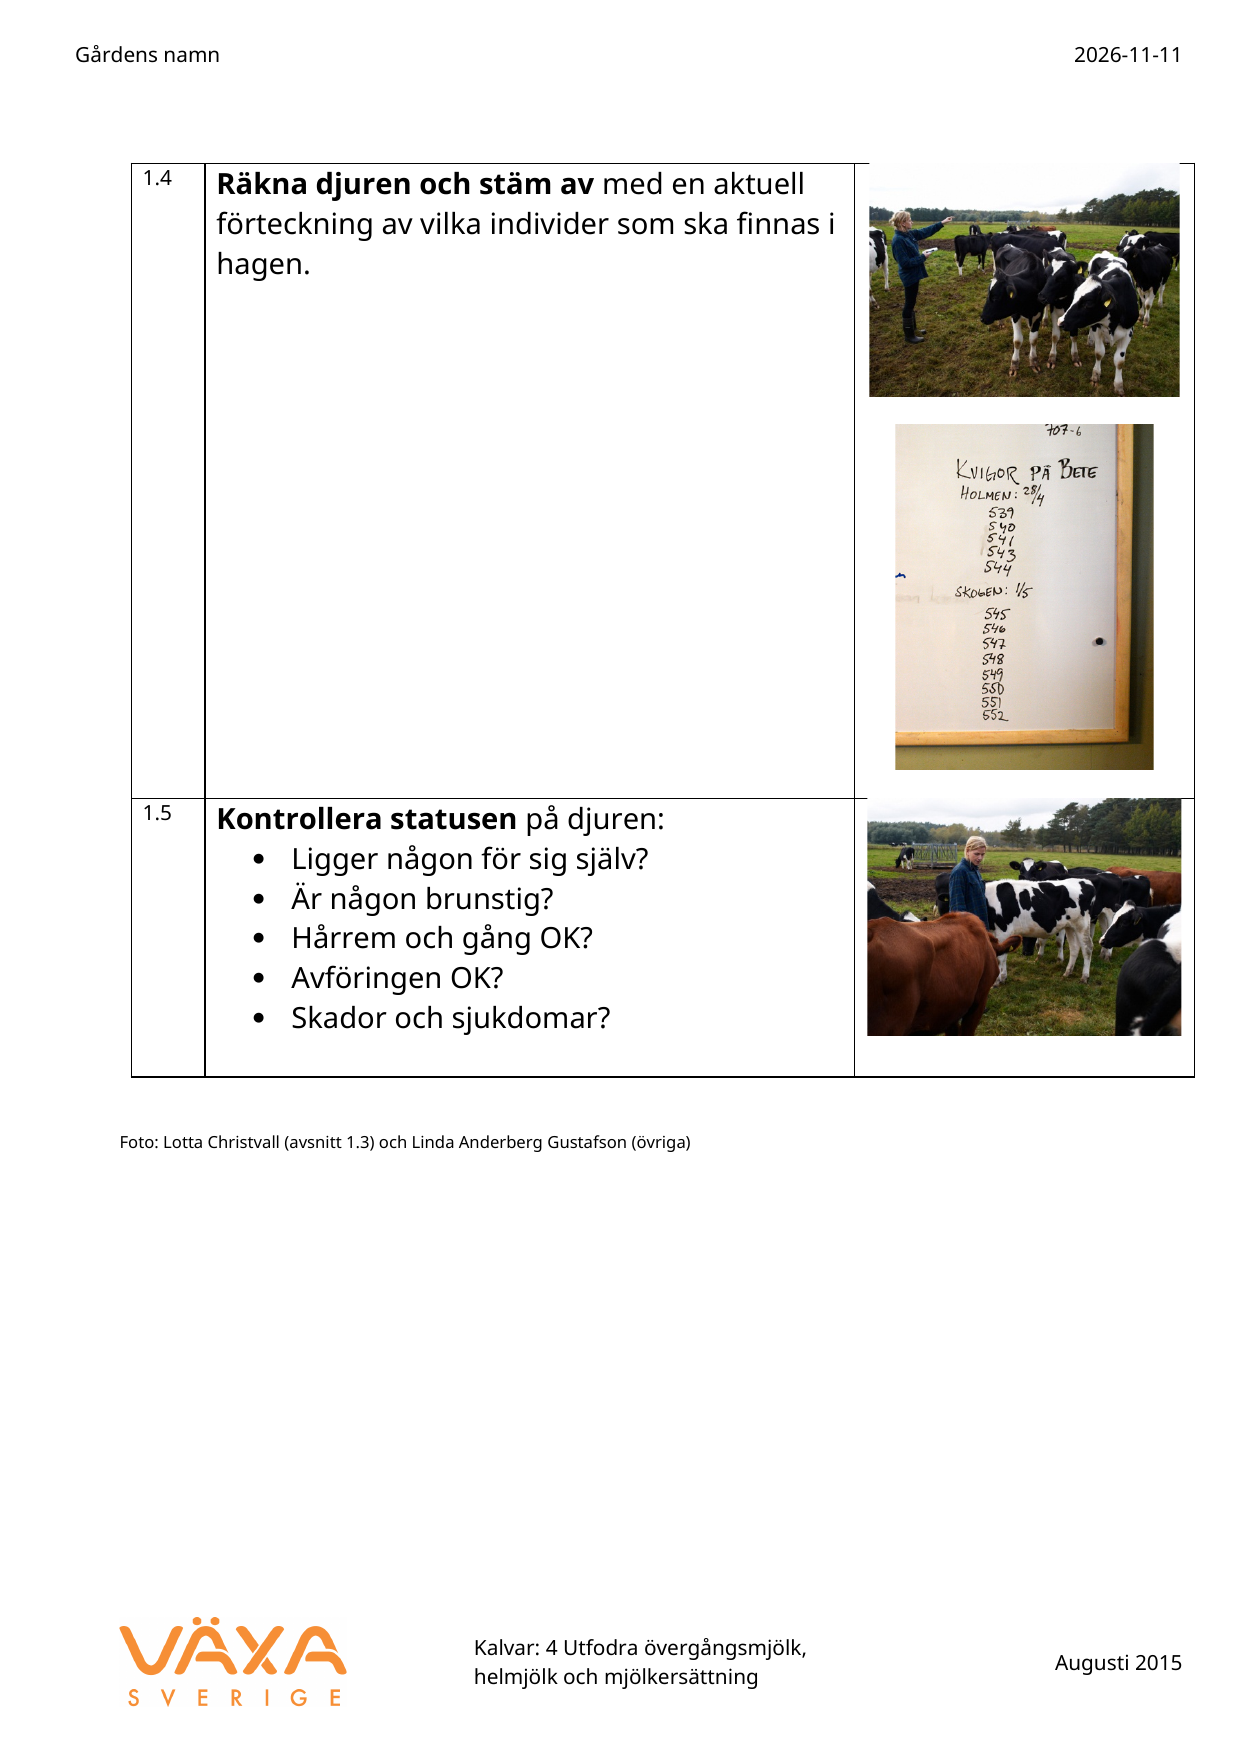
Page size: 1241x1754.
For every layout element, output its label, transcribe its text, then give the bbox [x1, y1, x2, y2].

table_header Räkna djuren och stäm av med en aktuell förteckning av vilka individer som ska finnas i hagen. [206, 164, 854, 797]
text Foto: Lotta Christvall (avsnitt 1.3) och Linda Anderberg Gustafson (övriga) [119, 1130, 1167, 1153]
table_cell Kontrollera statusen på djuren: Ligger någon för sig själv? Är någon brunstig? Hårrem och gång OK? Avföringen OK? Skador och sjukdomar? [206, 799, 854, 1076]
picture [869, 163, 1180, 397]
table_header [855, 164, 1194, 797]
table_cell [855, 799, 1194, 1076]
table_header 1.4 [132, 164, 204, 797]
picture [895, 424, 1154, 770]
table_cell 1.5 [132, 799, 204, 1076]
picture [867, 798, 1182, 1036]
picture [119, 1617, 347, 1707]
